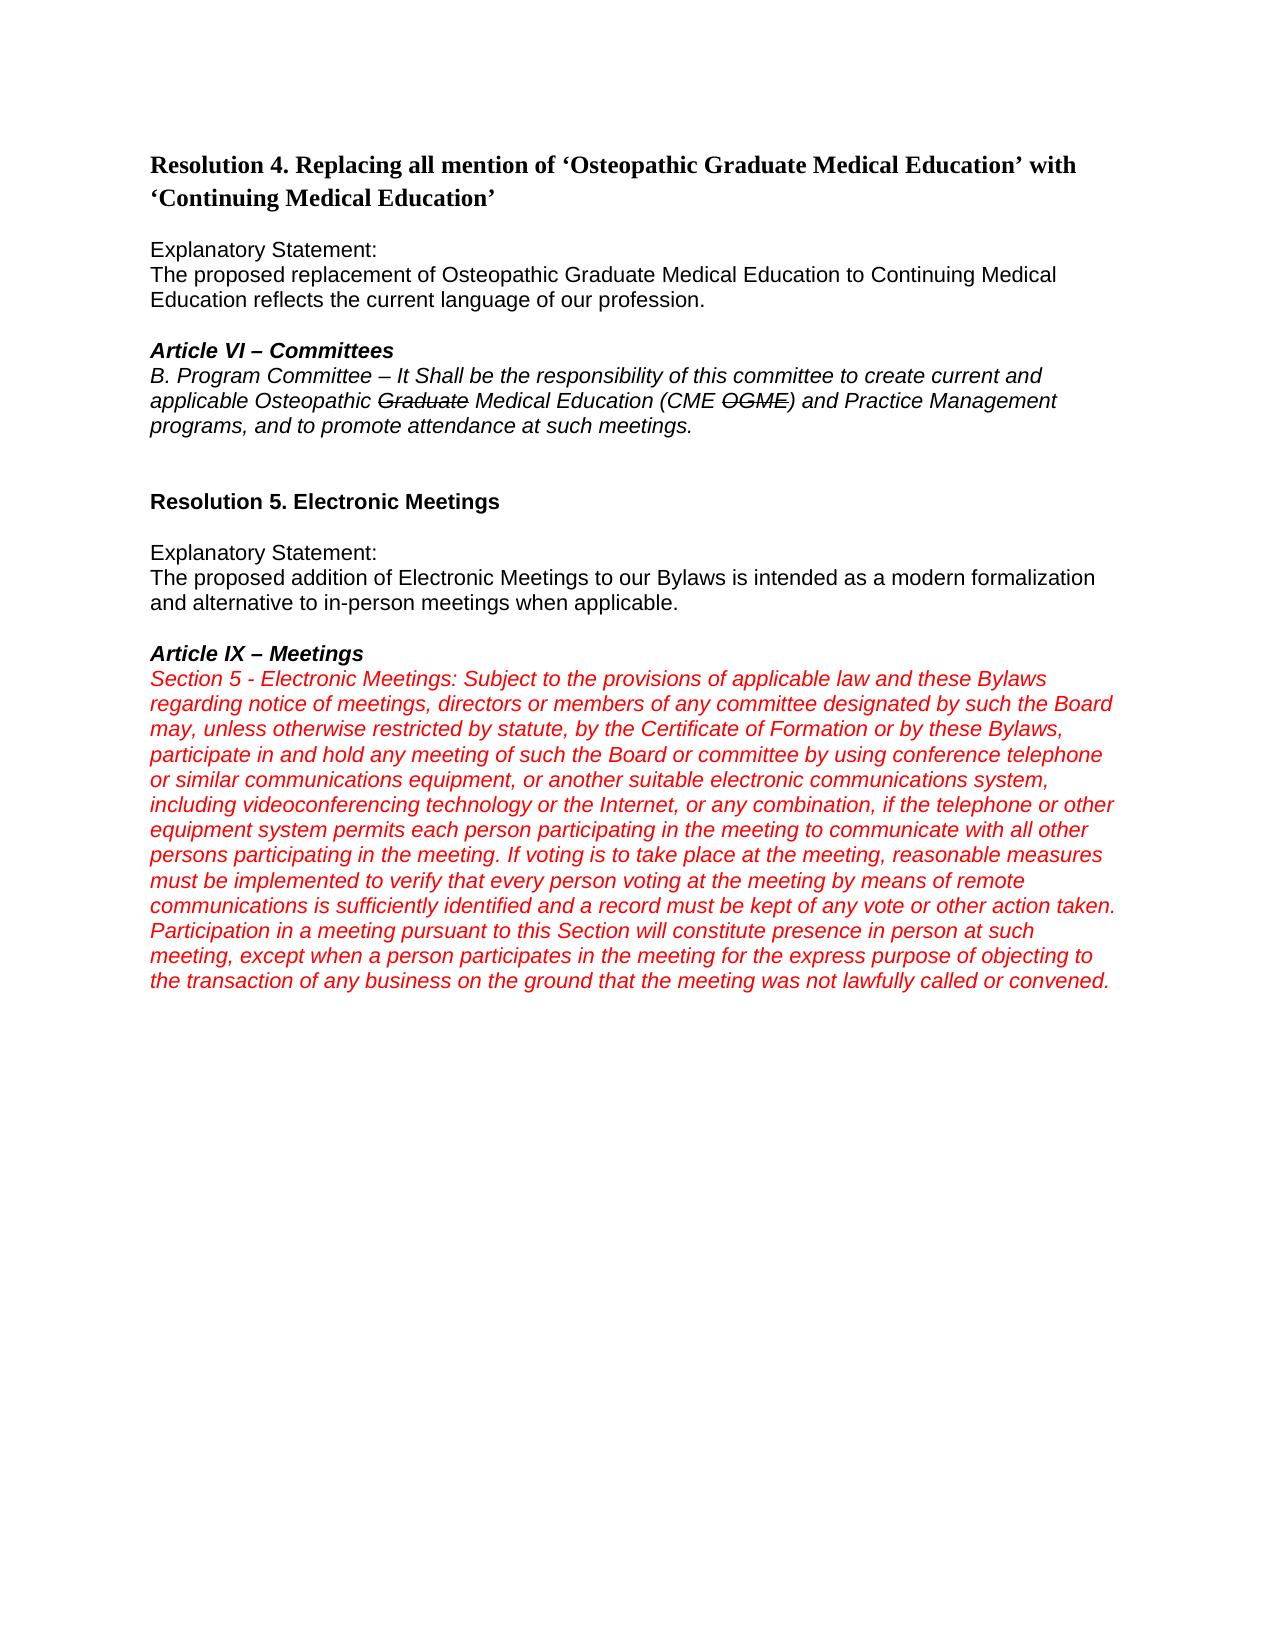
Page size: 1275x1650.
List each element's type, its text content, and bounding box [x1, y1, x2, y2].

text Resolution 5. Electronic Meetings [150, 489, 1125, 514]
text Article VI – Committees [150, 338, 1125, 363]
text ﻿Explanatory Statement: [150, 539, 1125, 565]
text The proposed replacement of Osteopathic Graduate Medical Education to Continuing Medical Education reflects the current language of our profession. [150, 262, 1125, 312]
text B. Program Committee – It Shall be the responsibility of this committee to create current and applicable Osteopathic Graduate Medical Education (CME OGME) and Practice Management programs, and to promote attendance at such meetings. [150, 363, 1125, 438]
text The proposed addition of Electronic Meetings to our Bylaws is intended as a modern formalization and alternative to in-person meetings when applicable. [150, 565, 1125, 616]
text Resolution 4. Replacing all mention of ‘Osteopathic Graduate Medical Education’ with ‘Continuing Medical Education’ [150, 150, 1125, 212]
text Section 5 - Electronic Meetings: Subject to the provisions of applicable law and these Bylaws regarding notice of meetings, directors or members of any committee designated by such the Board may, unless otherwise restricted by statute, by the Certificate of Formation or by these Bylaws, participate in and hold any meeting of such the Board or committee by using conference telephone or similar communications equipment, or another suitable electronic communications system, including videoconferencing technology or the Internet, or any combination, if the telephone or other equipment system permits each person participating in the meeting to communicate with all other persons participating in the meeting. If voting is to take place at the meeting, reasonable measures must be implemented to verify that every person voting at the meeting by means of remote communications is sufficiently identified and a record must be kept of any vote or other action taken. Participation in a meeting pursuant to this Section will constitute presence in person at such meeting, except when a person participates in the meeting for the express purpose of objecting to the transaction of any business on the ground that the meeting was not lawfully called or convened. [150, 666, 1125, 994]
text Article IX – Meetings [150, 641, 1125, 666]
text Explanatory Statement: [150, 237, 1125, 262]
